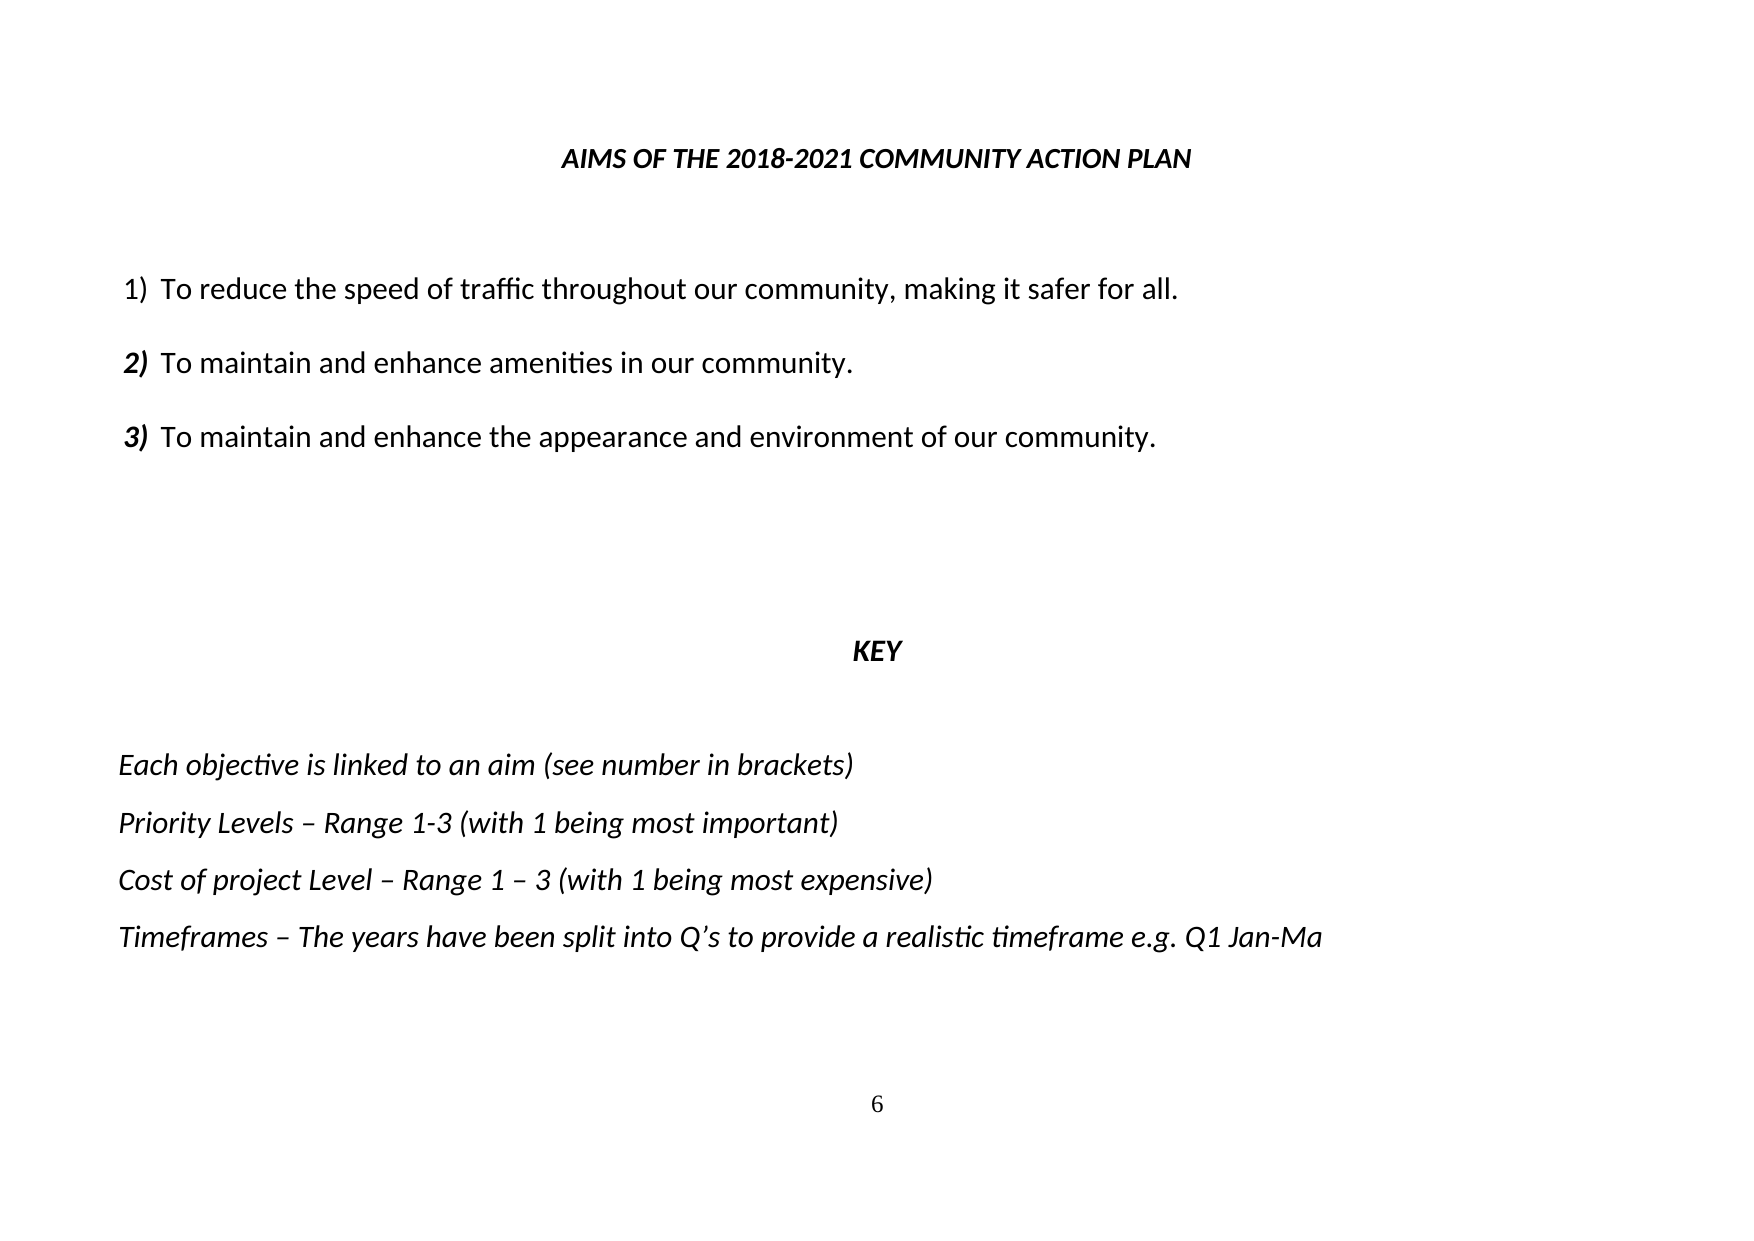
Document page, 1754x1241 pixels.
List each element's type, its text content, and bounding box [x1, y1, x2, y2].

list To reduce the speed of traffic throughout our community, making it safer for all. [123, 269, 1636, 307]
text Priority Levels – Range 1-3 (with 1 being most important) [118, 803, 1636, 841]
text Timeframes – The years have been split into Q’s to provide a realistic timeframe e.g. Q1 Jan-Ma [118, 917, 1636, 955]
list To maintain and enhance amenities in our community. [123, 343, 1636, 381]
list To maintain and enhance the appearance and environment of our community. [123, 417, 1636, 455]
text Each objective is linked to an aim (see number in brackets) [118, 746, 1636, 784]
text Cost of project Level – Range 1 – 3 (with 1 being most expensive) [118, 860, 1636, 898]
text AIMS OF THE 2018-2021 COMMUNITY ACTION PLAN [118, 141, 1636, 176]
text KEY [118, 631, 1636, 669]
